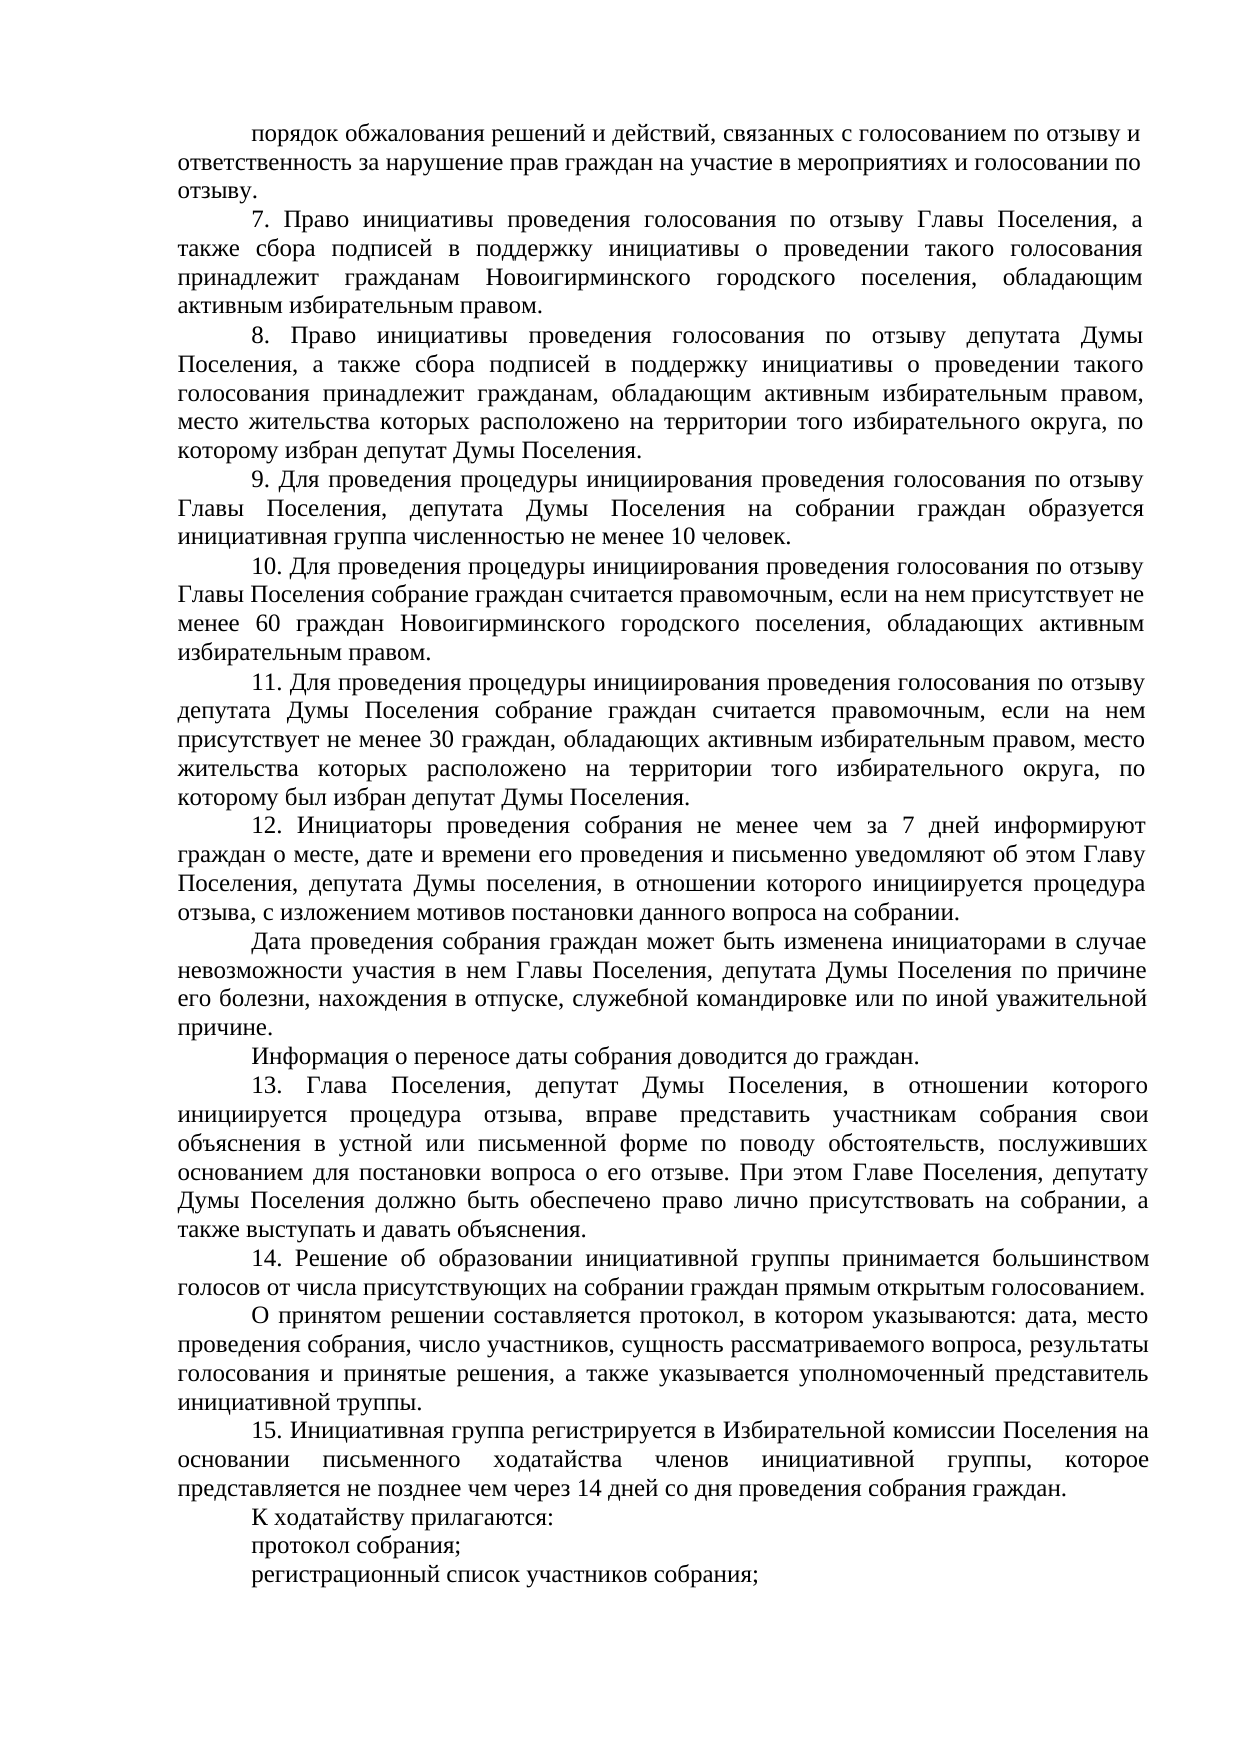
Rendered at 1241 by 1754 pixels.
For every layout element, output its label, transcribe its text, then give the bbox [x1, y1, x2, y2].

text 8. Право инициативы проведения голосования по отзыву депутата Думы Поселения, а также сбора подписей в поддержку инициативы о проведении такого голосования принадлежит гражданам, обладающим активным избирательным правом, место жительства которых расположено на территории того избирательного округа, по которому избран депутат Думы Поселения. [177, 320, 1144, 464]
text протокол собрания; [177, 1531, 1152, 1559]
text 7. Право инициативы проведения голосования по отзыву Главы Поселения, а также сбора подписей в поддержку инициативы о проведении такого голосования принадлежит гражданам Новоигирминского городского поселения, обладающим активным избирательным правом. [177, 204, 1143, 319]
text Дата проведения собрания граждан может быть изменена инициаторами в случае невозможности участия в нем Главы Поселения, депутата Думы Поселения по причине его болезни, нахождения в отпуске, служебной командировке или по иной уважительной причине. [177, 926, 1148, 1041]
text О принятом решении составляется протокол, в котором указываются: дата, место проведения собрания, число участников, сущность рассматриваемого вопроса, результаты голосования и принятые решения, а также указывается уполномоченный представитель инициативной труппы. [177, 1301, 1149, 1416]
text Информация о переносе даты собрания доводится до граждан. [177, 1041, 1152, 1070]
text 15. Инициативная группа регистрируется в Избирательной комиссии Поселения на основании письменного ходатайства членов инициативной группы, которое представляется не позднее чем через 14 дней со дня проведения собрания граждан. [177, 1416, 1150, 1502]
text регистрационный список участников собрания; [177, 1559, 1152, 1588]
text 9. Для проведения процедуры инициирования проведения голосования по отзыву Главы Поселения, депутата Думы Поселения на собрании граждан образуется инициативная группа численностью не менее 10 человек. [177, 464, 1145, 550]
text порядок обжалования решений и действий, связанных с голосованием по отзыву и ответственность за нарушение прав граждан на участие в мероприятиях и голосовании по отзыву. [177, 118, 1142, 204]
text 10. Для проведения процедуры инициирования проведения голосования по отзыву Главы Поселения собрание граждан считается правомочным, если на нем присутствует не менее 60 граждан Новоигирминского городского поселения, обладающих активным избирательным правом. [177, 551, 1145, 666]
text 14. Решение об образовании инициативной группы принимается большинством голосов от числа присутствующих на собрании граждан прямым открытым голосованием. [177, 1243, 1150, 1301]
text 13. Глава Поселения, депутат Думы Поселения, в отношении которого инициируется процедура отзыва, вправе представить участникам собрания свои объяснения в устной или письменной форме по поводу обстоятельств, послуживших основанием для постановки вопроса о его отзыве. При этом Главе Поселения, депутату Думы Поселения должно быть обеспечено право лично присутствовать на собрании, а также выступать и давать объяснения. [177, 1071, 1149, 1243]
text К ходатайству прилагаются: [177, 1502, 1150, 1531]
text 12. Инициаторы проведения собрания не менее чем за 7 дней информируют граждан о месте, дате и времени его проведения и письменно уведомляют об этом Главу Поселения, депутата Думы поселения, в отношении которого инициируется процедура отзыва, с изложением мотивов постановки данного вопроса на собрании. [177, 810, 1146, 925]
text 11. Для проведения процедуры инициирования проведения голосования по отзыву депутата Думы Поселения собрание граждан считается правомочным, если на нем присутствует не менее 30 граждан, обладающих активным избирательным правом, место жительства которых расположено на территории того избирательного округа, по которому был избран депутат Думы Поселения. [177, 667, 1146, 810]
